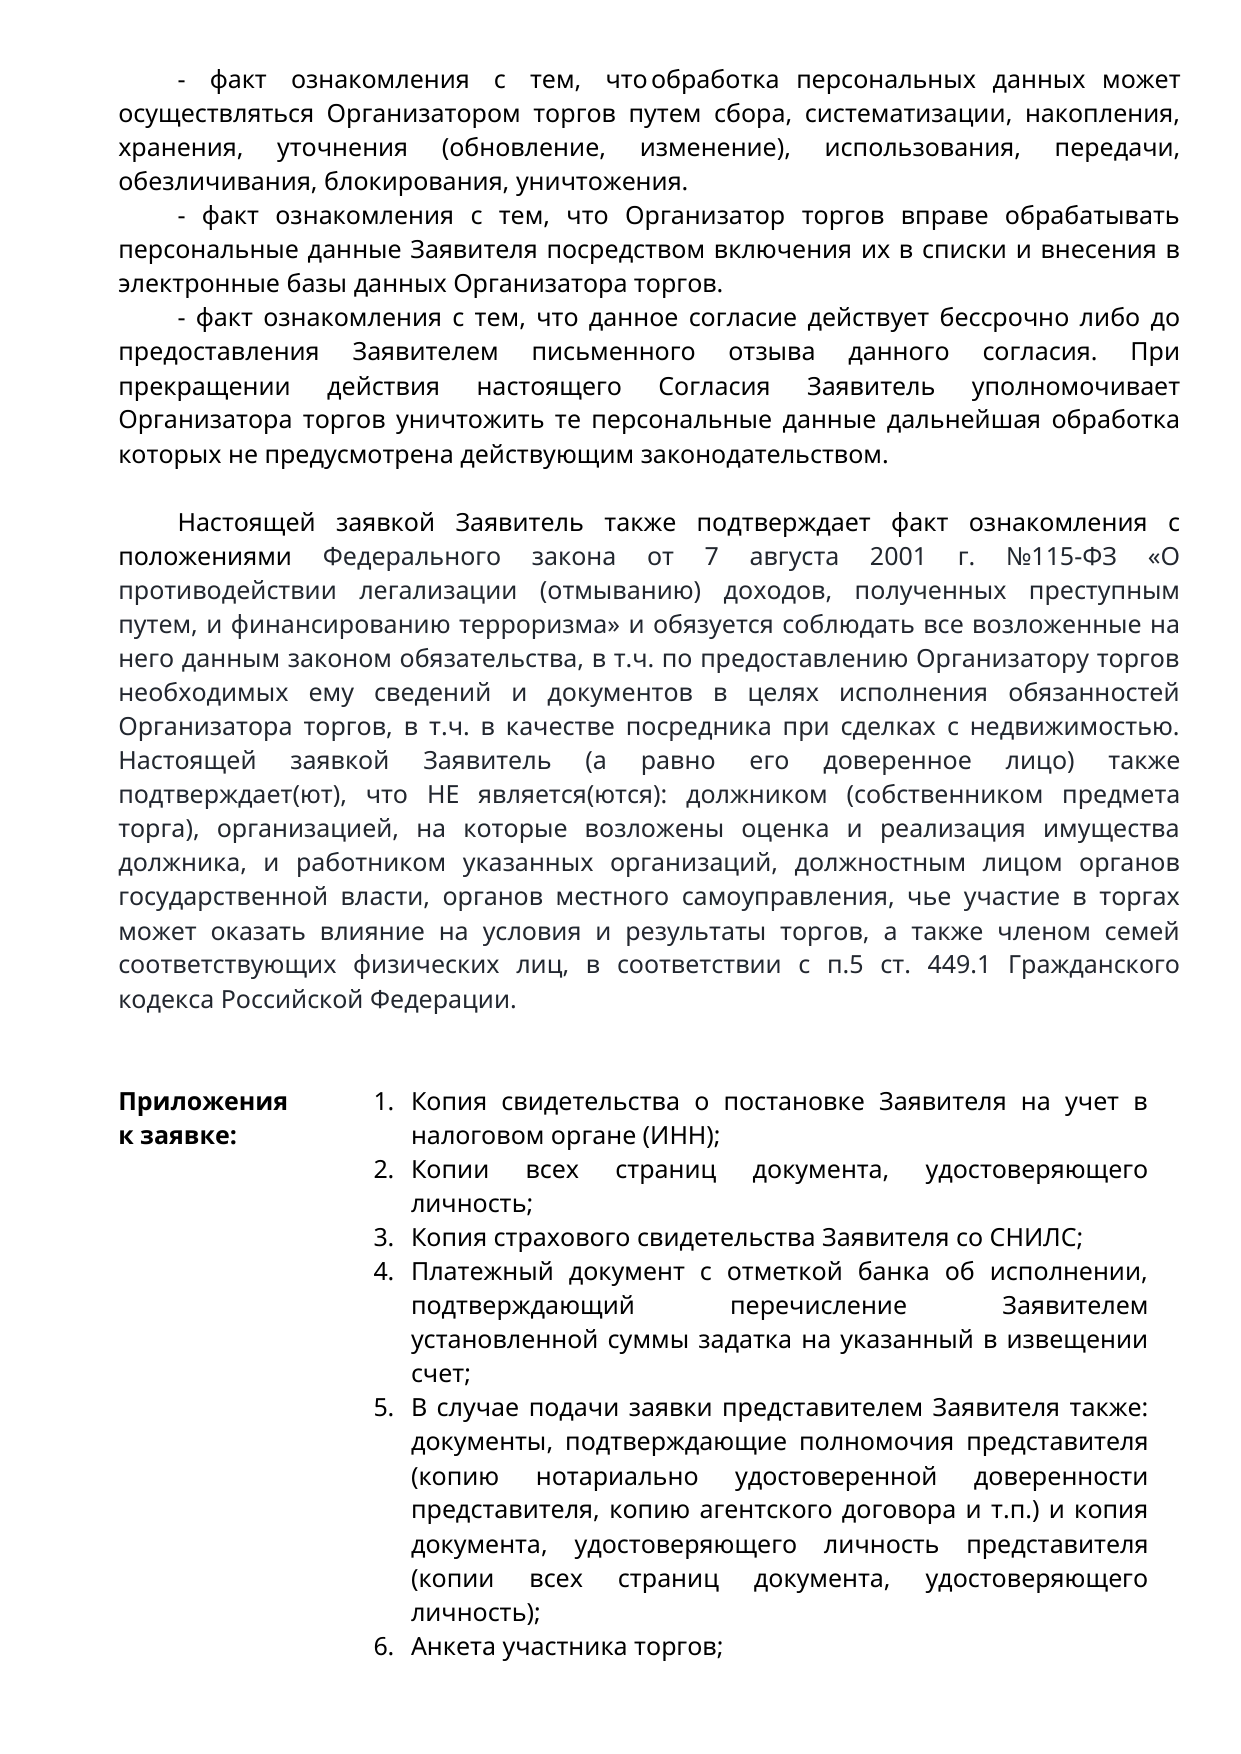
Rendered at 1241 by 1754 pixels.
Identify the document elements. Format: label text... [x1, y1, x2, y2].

text - факт ознакомления с тем, что обработка персональных данных может осуществляться Организатором торгов путем сбора, систематизации, накопления, хранения, уточнения (обновление, изменение), использования, передачи, обезличивания, блокирования, уничтожения. [118, 62, 1181, 198]
text Настоящей заявкой Заявитель также подтверждает факт ознакомления с положениями Федерального закона от 7 августа 2001 г. №115-ФЗ «О противодействии легализации (отмыванию) доходов, полученных преступным путем, и финансированию терроризма» и обязуется соблюдать все возложенные на него данным законом обязательства, в т.ч. по предоставлению Организатору торгов необходимых ему сведений и документов в целях исполнения обязанностей Организатора торгов, в т.ч. в качестве посредника при сделках с недвижимостью. Настоящей заявкой Заявитель (а равно его доверенное лицо) также подтверждает(ют), что НЕ является(ются): должником (собственником предмета торга), организацией, на которые возложены оценка и реализация имущества должника, и работником указанных организаций, должностным лицом органов государственной власти, органов местного самоуправления, чье участие в торгах может оказать влияние на условия и результаты торгов, а также членом семей соответствующих физических лиц, в соответствии с п.5 ст. 449.1 Гражданского кодекса Российской Федерации. [118, 504, 1181, 1015]
text - факт ознакомления с тем, что Организатор торгов вправе обрабатывать персональные данные Заявителя посредством включения их в списки и внесения в электронные базы данных Организатора торгов. [118, 198, 1181, 300]
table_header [295, 1084, 1152, 1662]
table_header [115, 1084, 295, 1662]
text - факт ознакомления с тем, что данное согласие действует бессрочно либо до предоставления Заявителем письменного отзыва данного согласия. При прекращении действия настоящего Согласия Заявитель уполномочивает Организатора торгов уничтожить те персональные данные дальнейшая обработка которых не предусмотрена действующим законодательством. [118, 300, 1181, 470]
